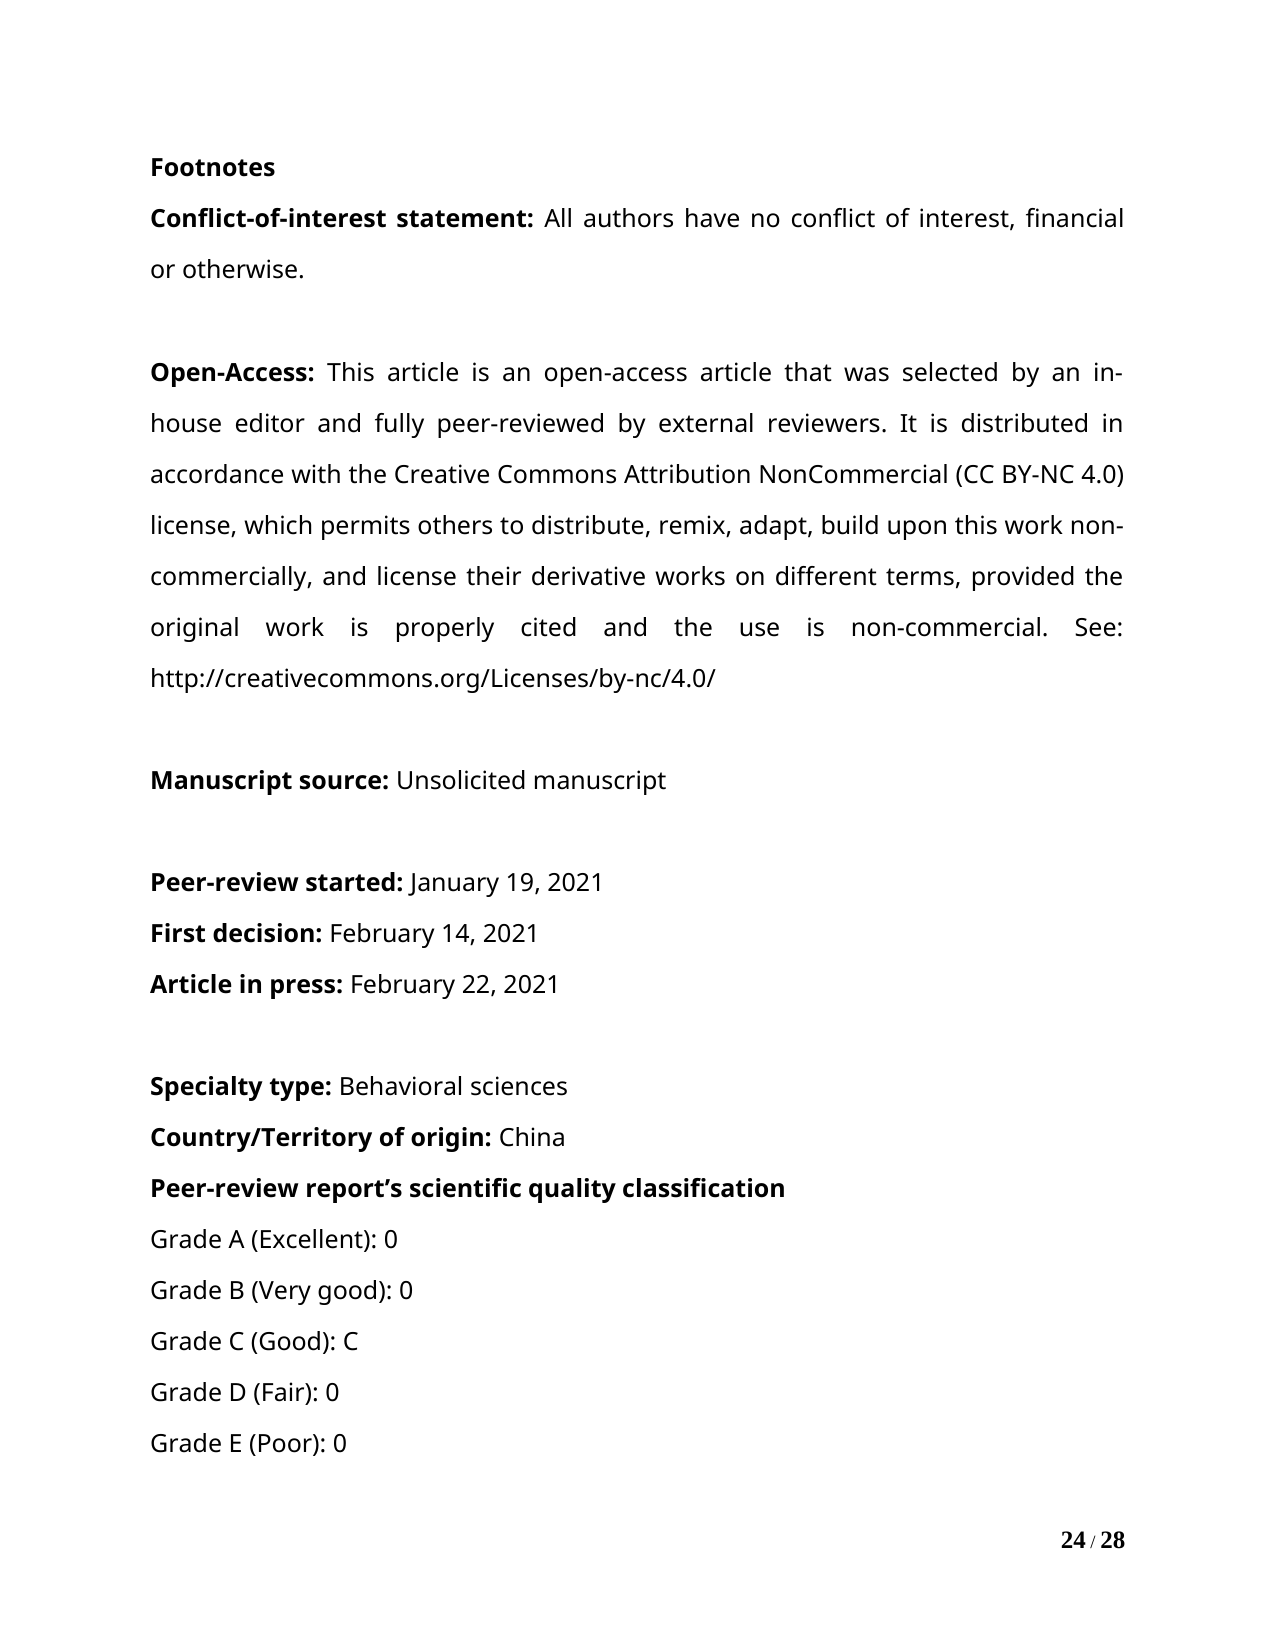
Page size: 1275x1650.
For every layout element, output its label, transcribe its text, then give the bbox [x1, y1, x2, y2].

text Conflict-of-interest statement: All authors have no conflict of interest, financial or otherwise. [150, 201, 1125, 286]
text Manuscript source: Unsolicited manuscript [150, 762, 1125, 797]
text Footnotes [150, 150, 1125, 184]
text Specialty type: Behavioral sciences [150, 1069, 1125, 1103]
text Grade D (Fair): 0 [150, 1375, 1125, 1409]
text Country/Territory of origin: China [150, 1120, 1125, 1154]
text Grade C (Good): C [150, 1324, 1125, 1358]
text Article in press: February 22, 2021 [150, 967, 1125, 1001]
text Grade E (Poor): 0 [150, 1426, 1125, 1460]
text Grade B (Very good): 0 [150, 1273, 1125, 1307]
text Grade A (Excellent): 0 [150, 1222, 1125, 1256]
text Peer-review report’s scientific quality classification [150, 1171, 1125, 1205]
text Peer-review started: January 19, 2021 [150, 864, 1125, 899]
text Open-Access: This article is an open-access article that was selected by an in-house editor and fully peer-reviewed by external reviewers. It is distributed in accordance with the Creative Commons Attribution NonCommercial (CC BY-NC 4.0) license, which permits others to distribute, remix, adapt, build upon this work non-commercially, and license their derivative works on different terms, provided the original work is properly cited and the use is non-commercial. See: http://creativecommons.org/Licenses/by-nc/4.0/ [150, 354, 1125, 694]
text First decision: February 14, 2021 [150, 916, 1125, 950]
